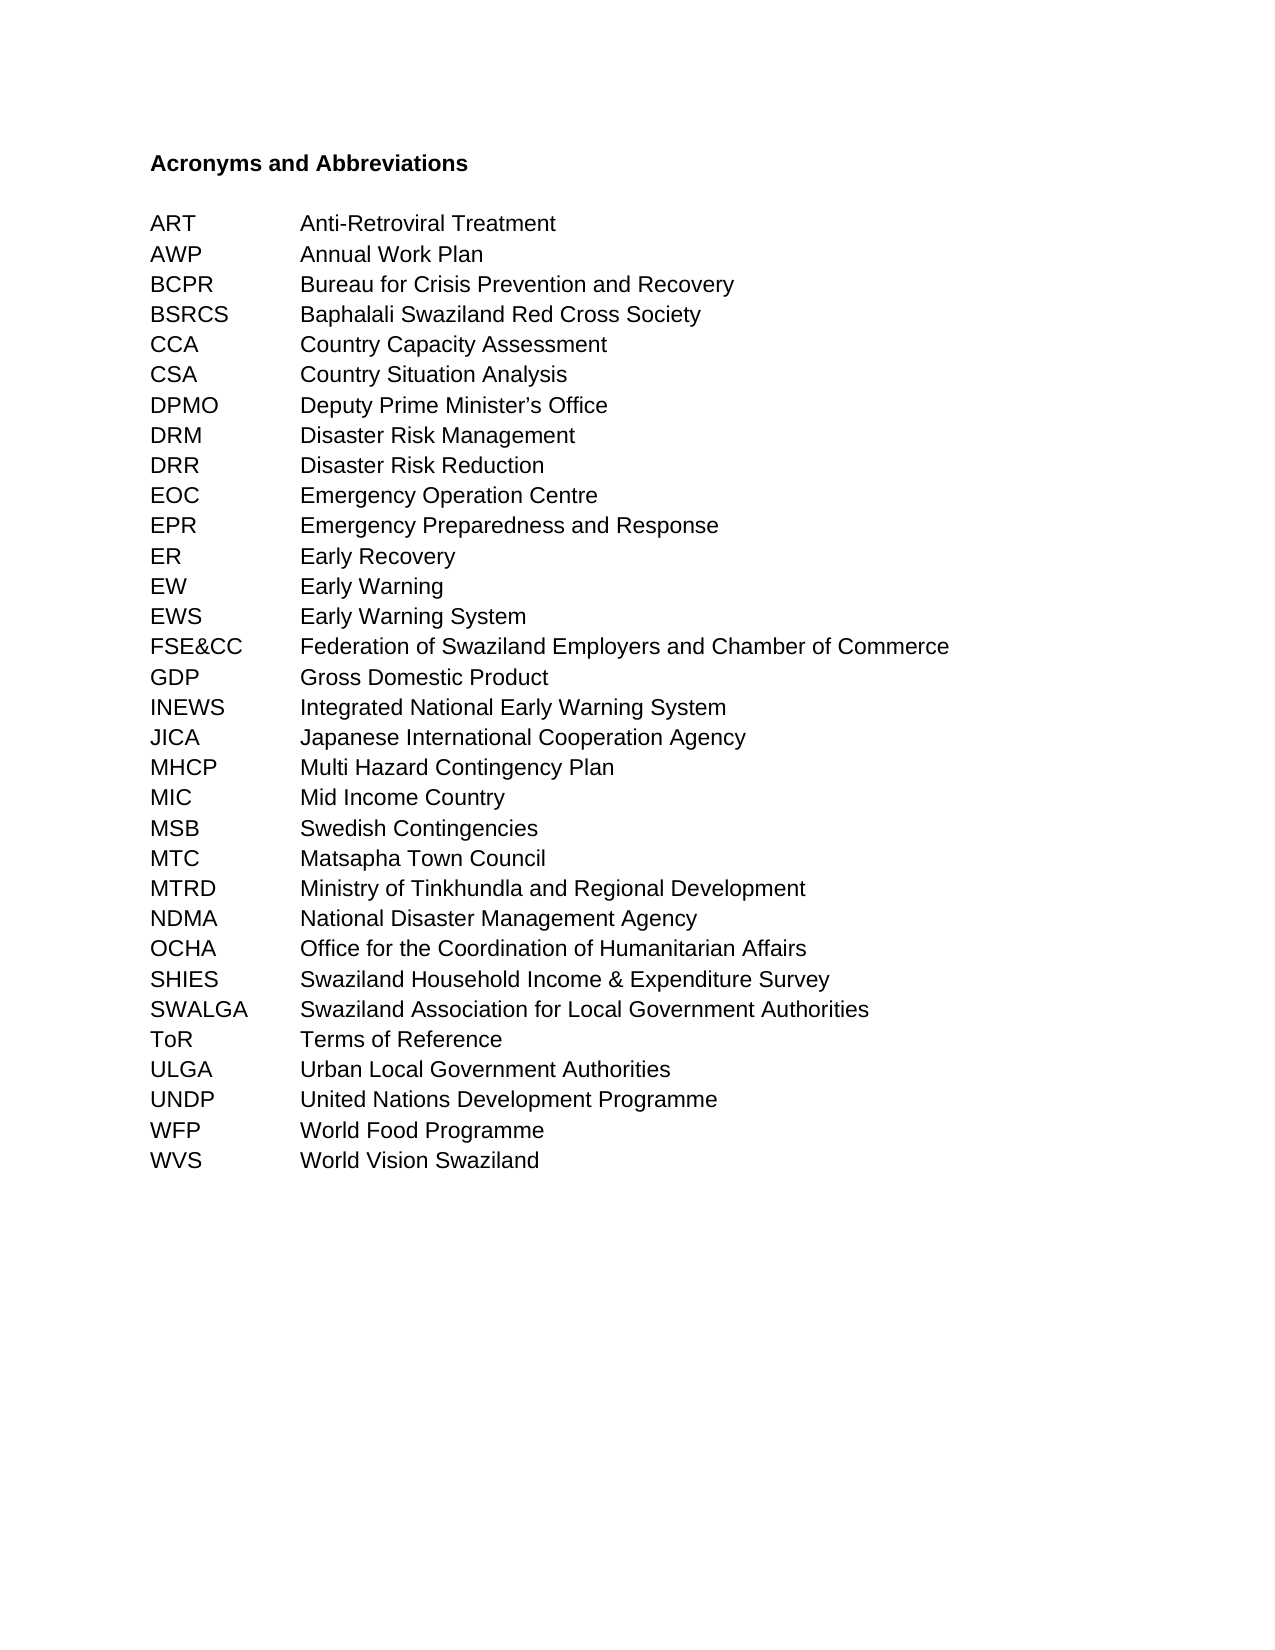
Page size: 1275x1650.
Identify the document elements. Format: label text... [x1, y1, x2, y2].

text DRM Disaster Risk Management [150, 422, 1125, 448]
text EPR Emergency Preparedness and Response [150, 512, 1125, 539]
text SWALGA Swaziland Association for Local Government Authorities [150, 996, 1125, 1022]
text FSE&CC Federation of Swaziland Employers and Chamber of Commerce [150, 633, 1125, 660]
text ART Anti-Retroviral Treatment [150, 210, 1125, 237]
text MIC Mid Income Country [150, 784, 1125, 811]
text UNDP United Nations Development Programme [150, 1086, 1125, 1113]
text JICA Japanese International Cooperation Agency [150, 724, 1125, 750]
text MTRD Ministry of Tinkhundla and Regional Development [150, 875, 1125, 901]
text GDP Gross Domestic Product [150, 663, 1125, 690]
text BSRCS Baphalali Swaziland Red Cross Society [150, 301, 1125, 327]
text MTC Matsapha Town Council [150, 845, 1125, 871]
text EW Early Warning [150, 573, 1125, 599]
text MHCP Multi Hazard Contingency Plan [150, 754, 1125, 781]
text INEWS Integrated National Early Warning System [150, 694, 1125, 720]
text DPMO Deputy Prime Minister’s Office [150, 392, 1125, 418]
text MSB Swedish Contingencies [150, 814, 1125, 841]
text ULGA Urban Local Government Authorities [150, 1056, 1125, 1083]
text WVS World Vision Swaziland [150, 1147, 1125, 1173]
text BCPR Bureau for Crisis Prevention and Recovery [150, 271, 1125, 297]
text ToR Terms of Reference [150, 1026, 1125, 1052]
text EWS Early Warning System [150, 603, 1125, 629]
text DRR Disaster Risk Reduction [150, 452, 1125, 478]
text AWP Annual Work Plan [150, 241, 1125, 267]
text SHIES Swaziland Household Income & Expenditure Survey [150, 966, 1125, 992]
text CCA Country Capacity Assessment [150, 331, 1125, 358]
text OCHA Office for the Coordination of Humanitarian Affairs [150, 935, 1125, 962]
text ER Early Recovery [150, 543, 1125, 569]
text Acronyms and Abbreviations [150, 150, 1125, 176]
text NDMA National Disaster Management Agency [150, 905, 1125, 932]
text CSA Country Situation Analysis [150, 361, 1125, 388]
text WFP World Food Programme [150, 1117, 1125, 1143]
text EOC Emergency Operation Centre [150, 482, 1125, 509]
